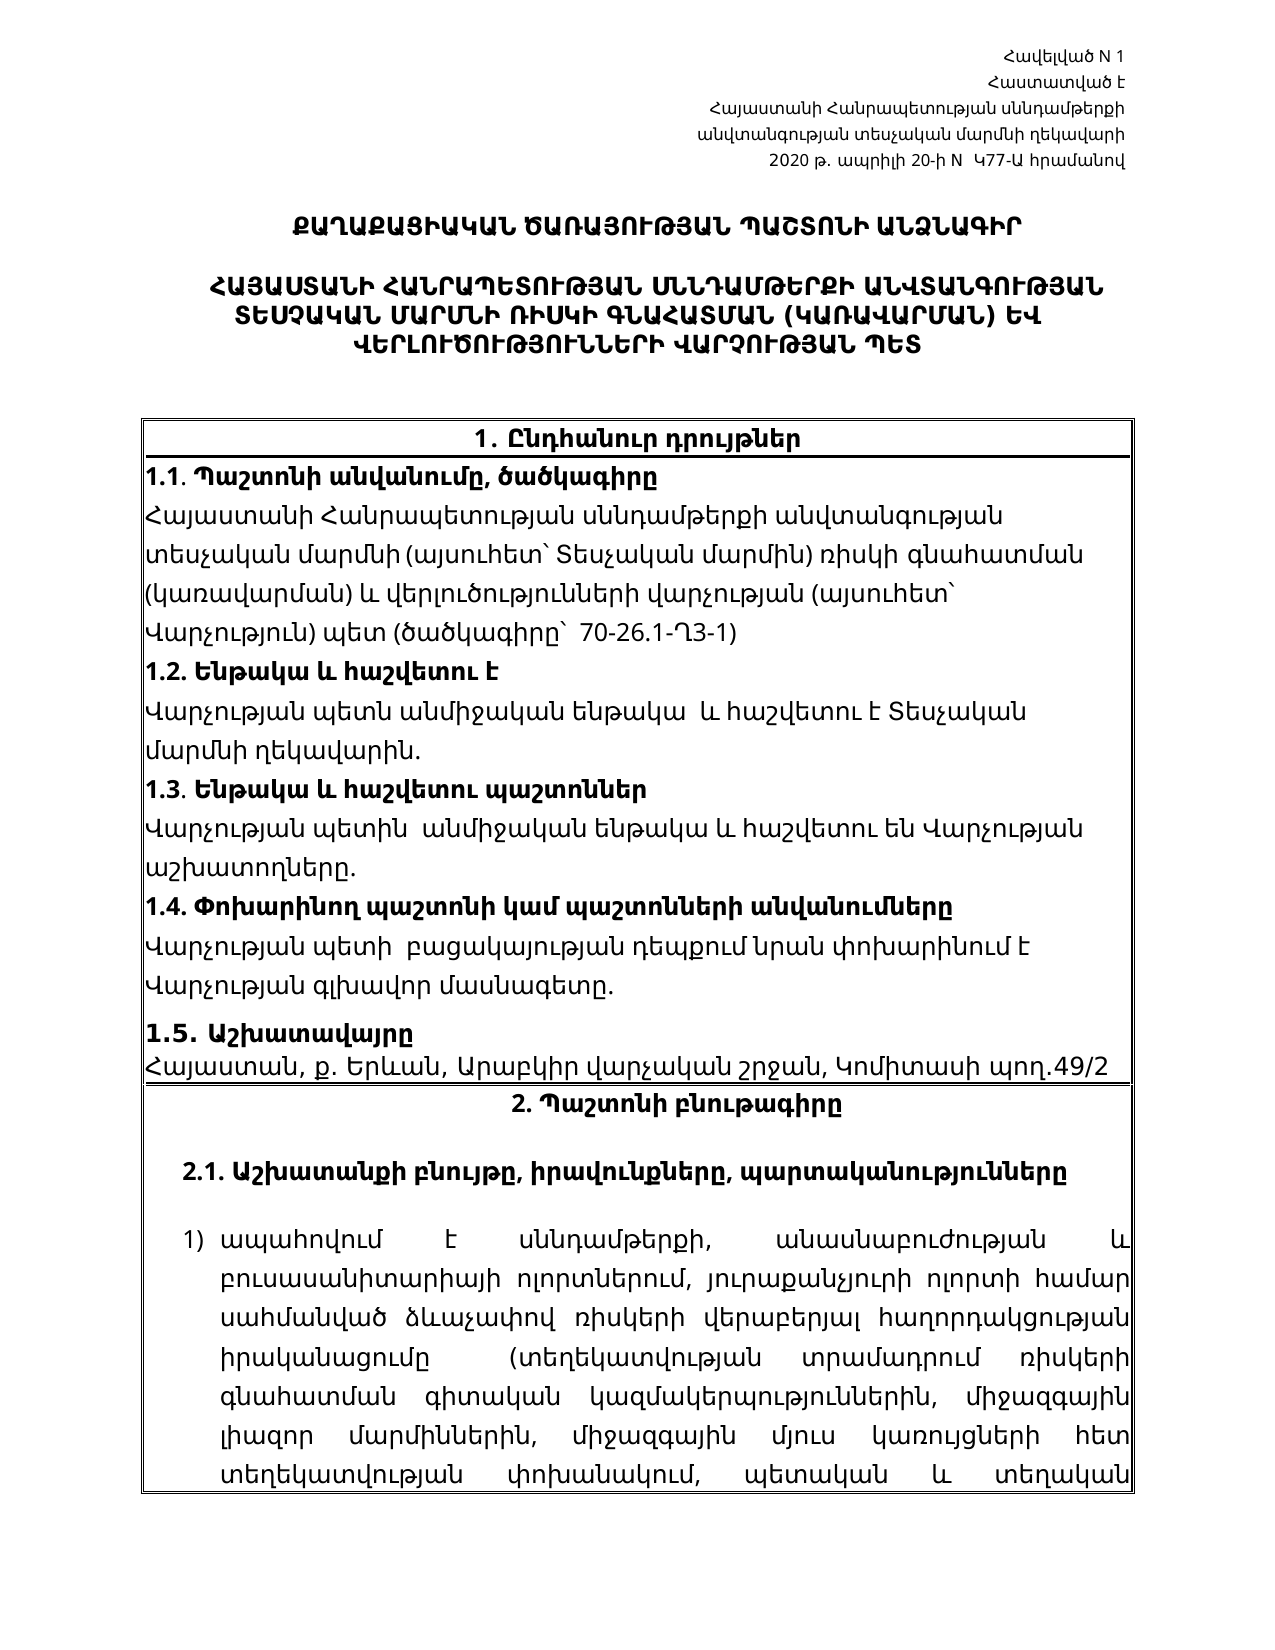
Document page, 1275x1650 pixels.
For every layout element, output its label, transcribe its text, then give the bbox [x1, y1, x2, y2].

table_header 1․ Ընդհանուր դրույթներ [144, 421, 1131, 455]
text Հայաստանի Հանրապետության սննդամթերքի [150, 96, 1125, 119]
text ՔԱՂԱՔԱՑԻԱԿԱՆ ԾԱՌԱՅՈՒԹՅԱՆ ՊԱՇՏՈՆԻ ԱՆՁՆԱԳԻՐ [150, 209, 1125, 243]
text Հաստատված է [150, 70, 1125, 93]
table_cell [144, 1082, 1132, 1491]
text Հավելված N 1 [150, 44, 1125, 67]
text 2020 թ. ապրիլի 20-ի N Կ77-Ա հրամանով [150, 148, 1125, 171]
text ՀԱՅԱՍՏԱՆԻ ՀԱՆՐԱՊԵՏՈՒԹՅԱՆ ՍՆՆԴԱՄԹԵՐՔԻ ԱՆՎՏԱՆԳՈՒԹՅԱՆ ՏԵՍՉԱԿԱՆ ՄԱՐՄՆԻ ՌԻՍԿԻ ԳՆԱՀԱՏՄԱՆ (ԿԱՌԱՎԱՐՄԱՆ) ԵՎ ՎԵՐԼՈՒԾՈՒԹՅՈՒՆՆԵՐԻ ՎԱՐՉՈՒԹՅԱՆ ՊԵՏ [150, 272, 1125, 359]
text անվտանգության տեսչական մարմնի ղեկավարի [150, 122, 1125, 145]
table_cell 1.1. Պաշտոնի անվանումը, ծածկագիրը Հայաստանի Հանրապետության սննդամթերքի անվտանգության տեսչական մարմնի (այսուհետ՝ Տեսչական մարմին) ռիսկի գնահատման (կառավարման) և վերլուծությունների վարչության (այսուհետ՝ Վարչություն) պետ (ծածկագիրը՝ 70-26.1-Ղ3-1) 1.2. Ենթակա և հաշվետու է Վարչության պետն անմիջական ենթակա և հաշվետու է Տեսչական մարմնի ղեկավարին. 1.3. Ենթակա և հաշվետու պաշտոններ Վարչության պետին անմիջական ենթակա և հաշվետու են Վարչության աշխատողները. 1.4. Փոխարինող պաշտոնի կամ պաշտոնների անվանումները Վարչության պետի բացակայության դեպքում նրան փոխարինում է Վարչության գլխավոր մասնագետը. 1.5. Աշխատավայրը Հայաստան, ք. Երևան, Արաբկիր վարչական շրջան, Կոմիտասի պող․49/2 [144, 455, 1131, 1082]
